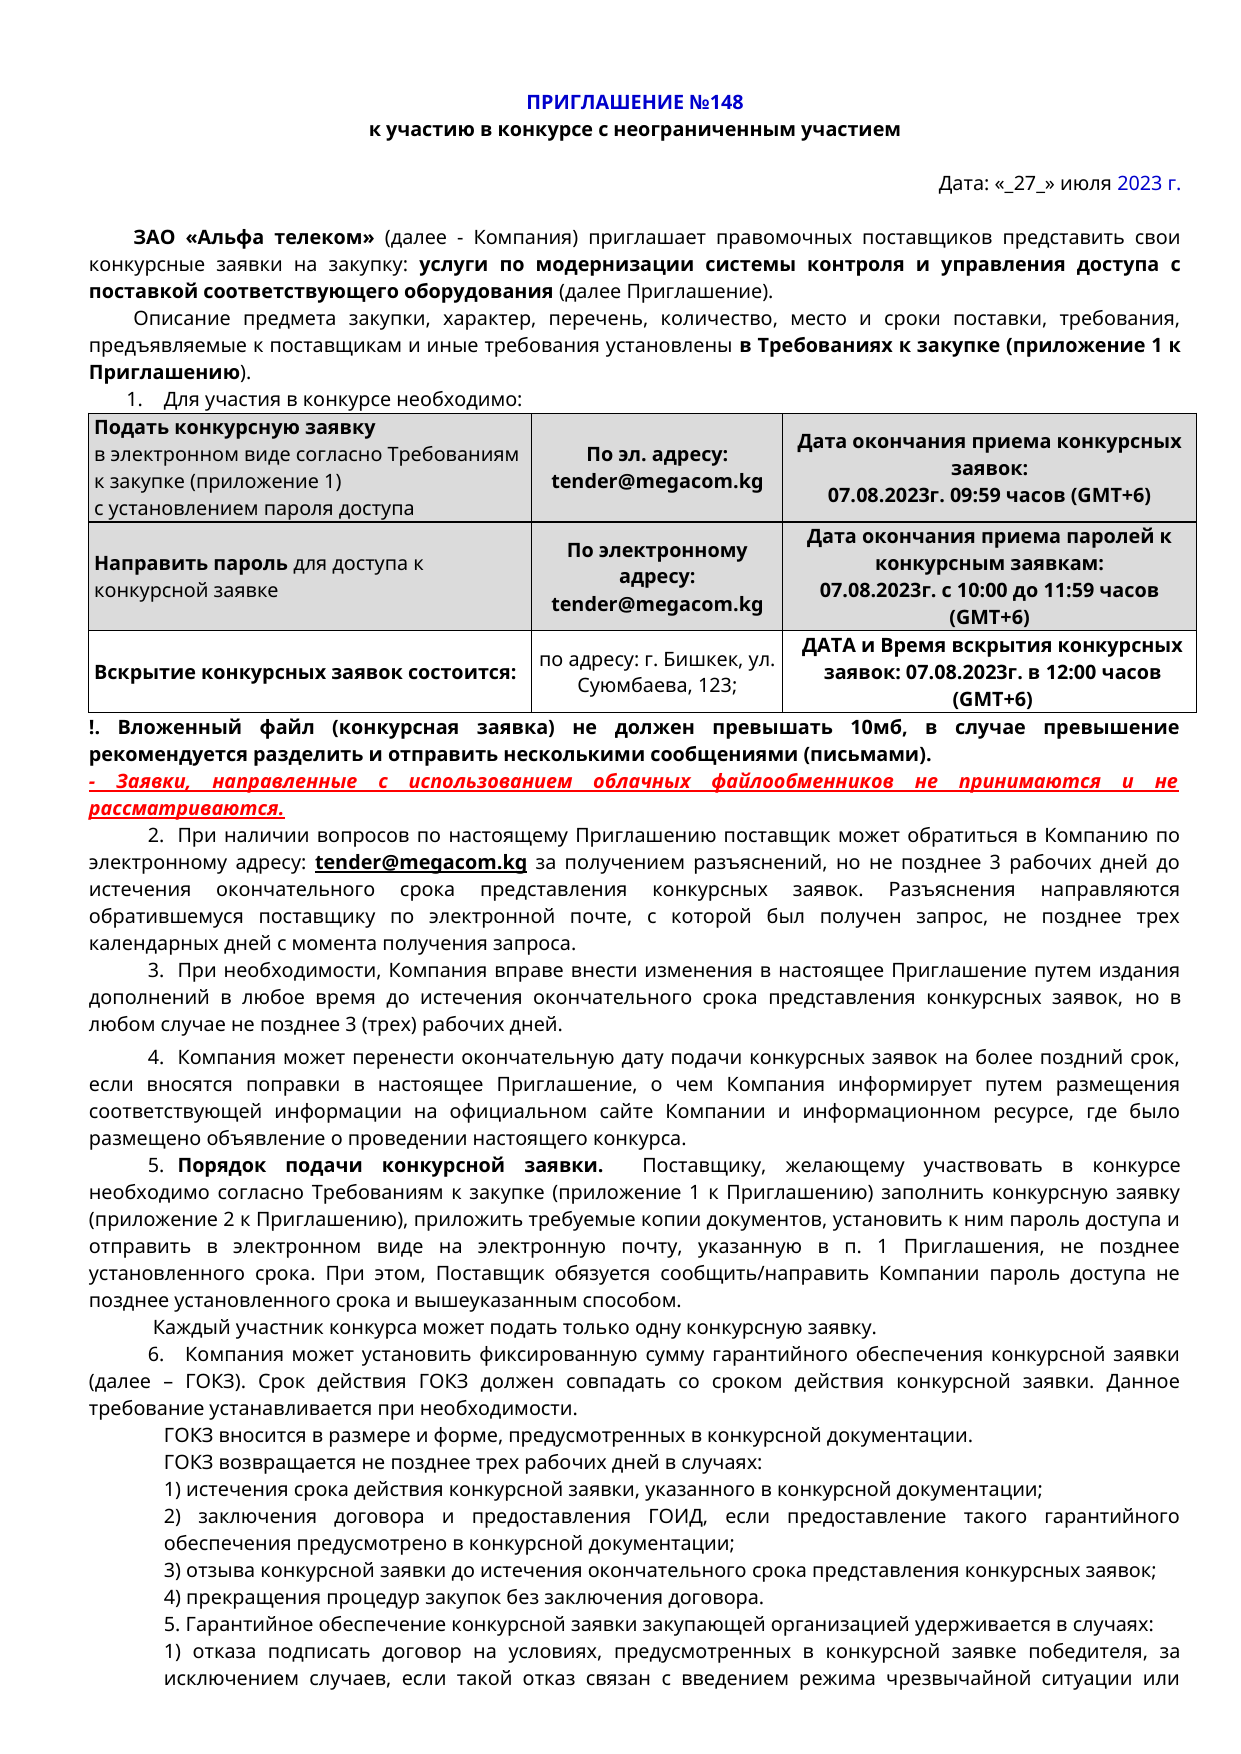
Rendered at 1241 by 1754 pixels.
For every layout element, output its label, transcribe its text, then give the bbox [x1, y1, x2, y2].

text Описание предмета закупки, характер, перечень, количество, место и сроки поставки, требования, предъявляемые к поставщикам и иные требования установлены в Требованиях к закупке (приложение 1 к Приглашению). [89, 304, 1181, 385]
list ГОКЗ возвращается не позднее трех рабочих дней в случаях: [164, 1448, 1181, 1475]
table_cell по адресу: г. Бишкек, ул. Суюмбаева, 123; [532, 631, 782, 712]
table_cell По электронному адресу: tender@megacom.kg [532, 523, 782, 630]
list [164, 1637, 1181, 1691]
list Компания может установить фиксированную сумму гарантийного обеспечения конкурсной заявки (далее – ГОКЗ). Срок действия ГОКЗ должен совпадать со сроком действия конкурсной заявки. Данное требование устанавливается при необходимости. [89, 1340, 1181, 1421]
table_cell ДАТА и Время вскрытия конкурсных заявок: 07.08.2023г. в 12:00 часов (GMT+6) [783, 631, 1196, 712]
list Каждый участник конкурса может подать только одну конкурсную заявку. [148, 1313, 1181, 1340]
text к участию в конкурсе с неограниченным участием [89, 116, 1181, 143]
list Компания может перенести окончательную дату подачи конкурсных заявок на более поздний срок, если вносятся поправки в настоящее Приглашение, о чем Компания информирует путем размещения соответствующей информации на официальном сайте Компании и информационном ресурсе, где было размещено объявление о проведении настоящего конкурса. [89, 1043, 1181, 1151]
table_header Дата окончания приема конкурсных заявок: 07.08.2023г. 09:59 часов (GMT+6) [783, 414, 1196, 521]
list При необходимости, Компания вправе внести изменения в настоящее Приглашение путем издания дополнений в любое время до истечения окончательного срока представления конкурсных заявок, но в любом случае не позднее 3 (трех) рабочих дней. [89, 956, 1181, 1037]
table_header По эл. адресу: tender@megacom.kg [532, 414, 782, 521]
list - Заявки, направленные с использованием облачных файлообменников не принимаются и не рассматриваются. [89, 767, 1181, 821]
list 5. Гарантийное обеспечение конкурсной заявки закупающей организацией удерживается в случаях: [164, 1610, 1181, 1637]
list Для участия в конкурсе необходимо: [126, 385, 1181, 412]
table_header Подать конкурсную заявку в электронном виде согласно Требованиям к закупке (приложение 1) с установлением пароля доступа [89, 414, 531, 521]
list При наличии вопросов по настоящему Приглашению поставщик может обратиться в Компанию по электронному адресу: tender@megacom.kg за получением разъяснений, но не позднее 3 рабочих дней до истечения окончательного срока представления конкурсных заявок. Разъяснения направляются обратившемуся поставщику по электронной почте, с которой был получен запрос, не позднее трех календарных дней с момента получения запроса. [89, 821, 1181, 956]
list Порядок подачи конкурсной заявки. Поставщику, желающему участвовать в конкурсе необходимо согласно Требованиям к закупке (приложение 1 к Приглашению) заполнить конкурсную заявку (приложение 2 к Приглашению), приложить требуемые копии документов, установить к ним пароль доступа и отправить в электронном виде на электронную почту, указанную в п. 1 Приглашения, не позднее установленного срока. При этом, Поставщик обязуется сообщить/направить Компании пароль доступа не позднее установленного срока и вышеуказанным способом. [89, 1151, 1181, 1313]
list !. Вложенный файл (конкурсная заявка) не должен превышать 10мб, в случае превышение рекомендуется разделить и отправить несколькими сообщениями (письмами). [89, 713, 1181, 767]
list 2) заключения договора и предоставления ГОИД, если предоставление такого гарантийного обеспечения предусмотрено в конкурсной документации; [164, 1502, 1181, 1556]
table_cell Направить пароль для доступа к конкурсной заявке [89, 523, 531, 630]
table_cell Вскрытие конкурсных заявок состоится: [89, 631, 531, 712]
list 1) истечения срока действия конкурсной заявки, указанного в конкурсной документации; [164, 1475, 1181, 1502]
text ПРИГЛАШЕНИЕ №148 [89, 89, 1181, 116]
text Дата: «_27_» июля 2023 г. [89, 169, 1181, 197]
list 3) отзыва конкурсной заявки до истечения окончательного срока представления конкурсных заявок; [164, 1556, 1181, 1583]
list 4) прекращения процедур закупок без заключения договора. [164, 1583, 1181, 1610]
text ЗАО «Альфа телеком» (далее - Компания) приглашает правомочных поставщиков представить свои конкурсные заявки на закупку: услуги по модернизации системы контроля и управления доступа с поставкой соответствующего оборудования (далее Приглашение). [89, 223, 1181, 304]
list ГОКЗ вносится в размере и форме, предусмотренных в конкурсной документации. [164, 1421, 1181, 1448]
table_cell Дата окончания приема паролей к конкурсным заявкам: 07.08.2023г. с 10:00 до 11:59 часов (GMT+6) [783, 523, 1196, 630]
